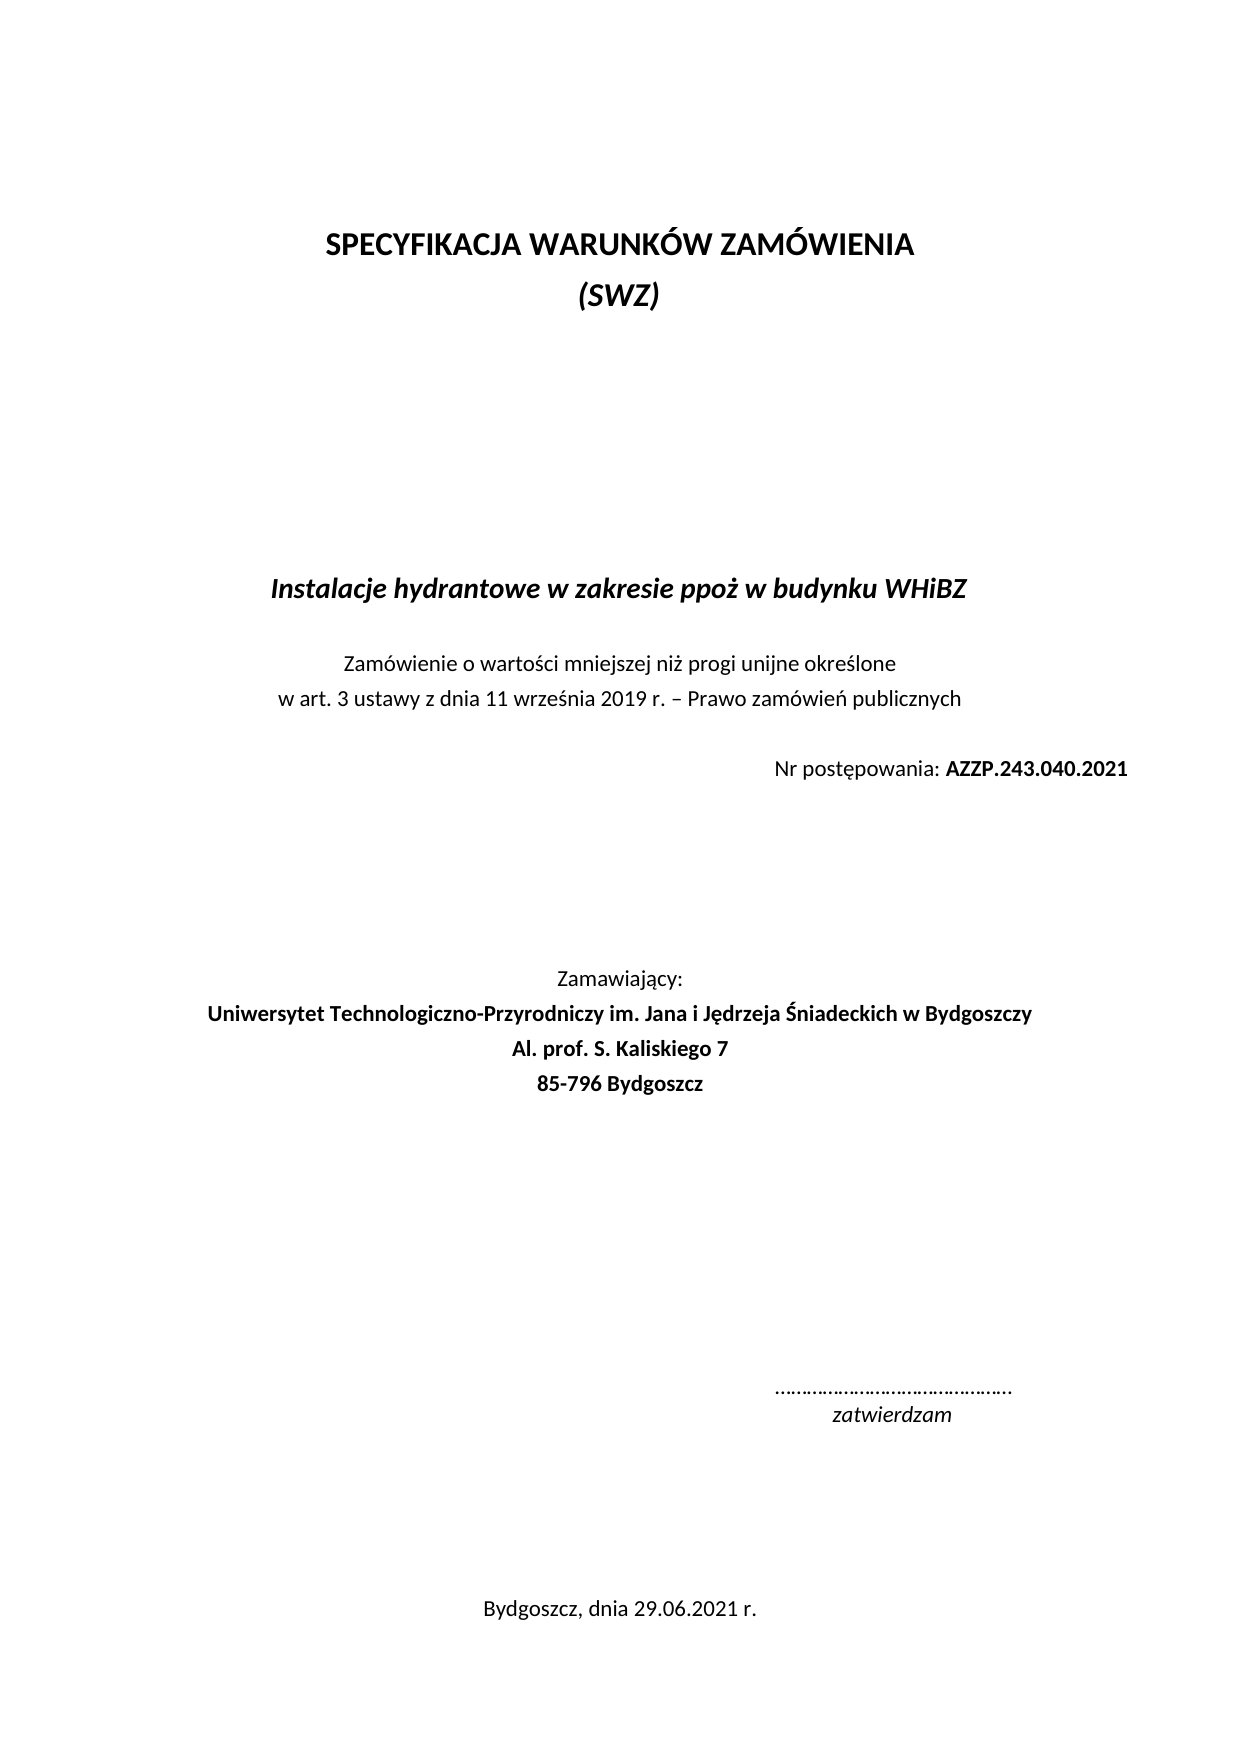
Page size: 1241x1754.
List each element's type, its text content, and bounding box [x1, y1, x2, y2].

text Zamawiający: [112, 964, 1128, 992]
text Al. prof. S. Kaliskiego 7 [112, 1034, 1128, 1062]
text Zamówienie o wartości mniejszej niż progi unijne określone [112, 649, 1128, 677]
text SPECYFIKACJA WARUNKÓW ZAMÓWIENIA [112, 223, 1128, 264]
text Bydgoszcz, dnia 29.06.2021 r. [112, 1594, 1128, 1622]
text Nr postępowania: AZZP.243.040.2021 [112, 754, 1128, 782]
text w art. 3 ustawy z dnia 11 września 2019 r. – Prawo zamówień publicznych [112, 684, 1128, 712]
text (SWZ) [112, 274, 1128, 315]
text Uniwersytet Technologiczno-Przyrodniczy im. Jana i Jędrzeja Śniadeckich w Bydgoszczy [112, 999, 1128, 1027]
text 85-796 Bydgoszcz [112, 1069, 1128, 1097]
text Instalacje hydrantowe w zakresie ppoż w budynku WHiBZ [112, 570, 1128, 605]
